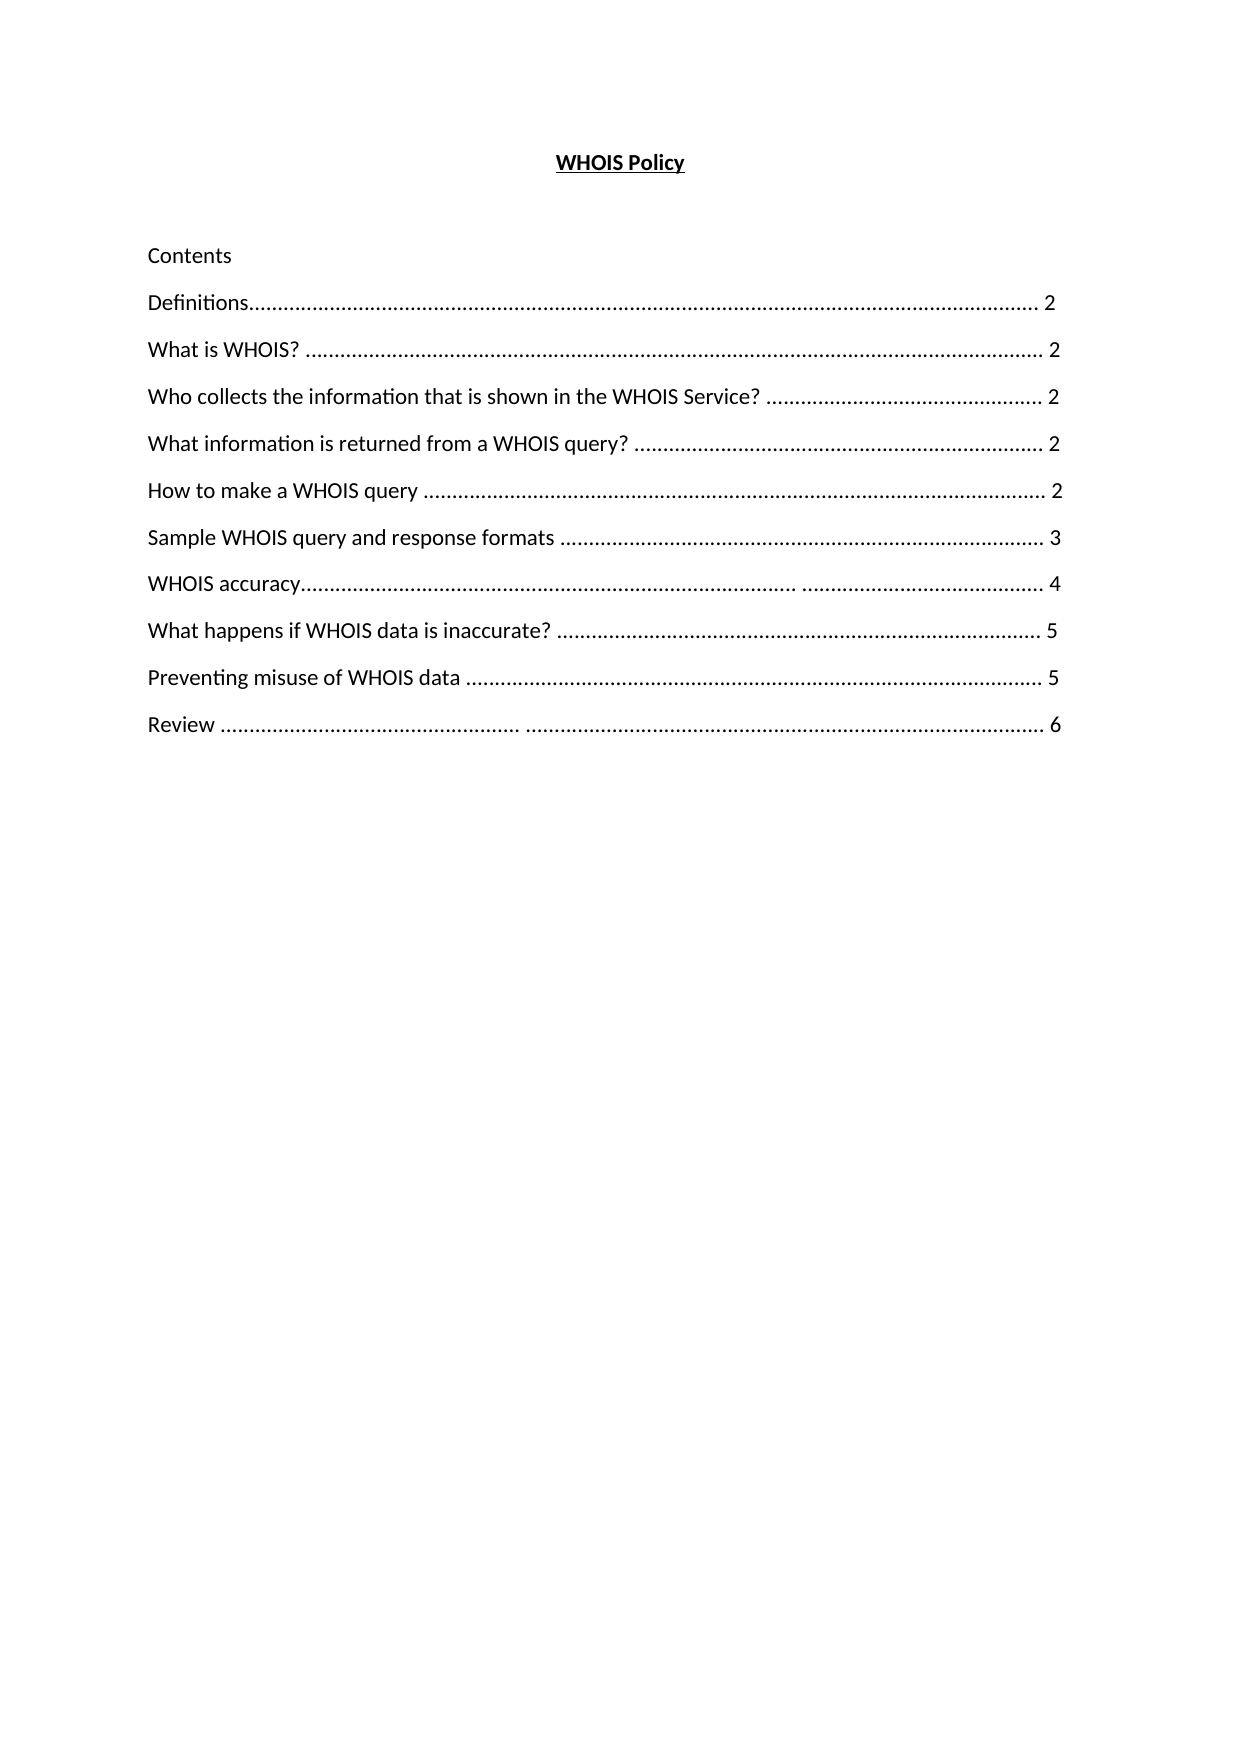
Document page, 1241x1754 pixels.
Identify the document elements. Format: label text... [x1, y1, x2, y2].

text WHOIS accuracy...................................................................................... .......................................... 4 [148, 569, 1093, 597]
text Preventing misuse of WHOIS data .................................................................................................... 5 [148, 663, 1093, 691]
text Review .................................................... .......................................................................................... 6 [148, 710, 1093, 738]
text Who collects the information that is shown in the WHOIS Service? ................................................ 2 [148, 382, 1093, 410]
text What information is returned from a WHOIS query? ....................................................................... 2 [148, 429, 1093, 457]
text What happens if WHOIS data is inaccurate? .................................................................................... 5 [148, 616, 1093, 644]
text Sample WHOIS query and response formats .................................................................................... 3 [148, 523, 1093, 551]
text Contents [148, 241, 1093, 269]
text Definitions......................................................................................................................................... 2 [148, 288, 1093, 316]
text What is WHOIS? ................................................................................................................................ 2 [148, 335, 1093, 363]
text WHOIS Policy [148, 148, 1093, 176]
text How to make a WHOIS query ............................................................................................................ 2 [148, 476, 1093, 504]
